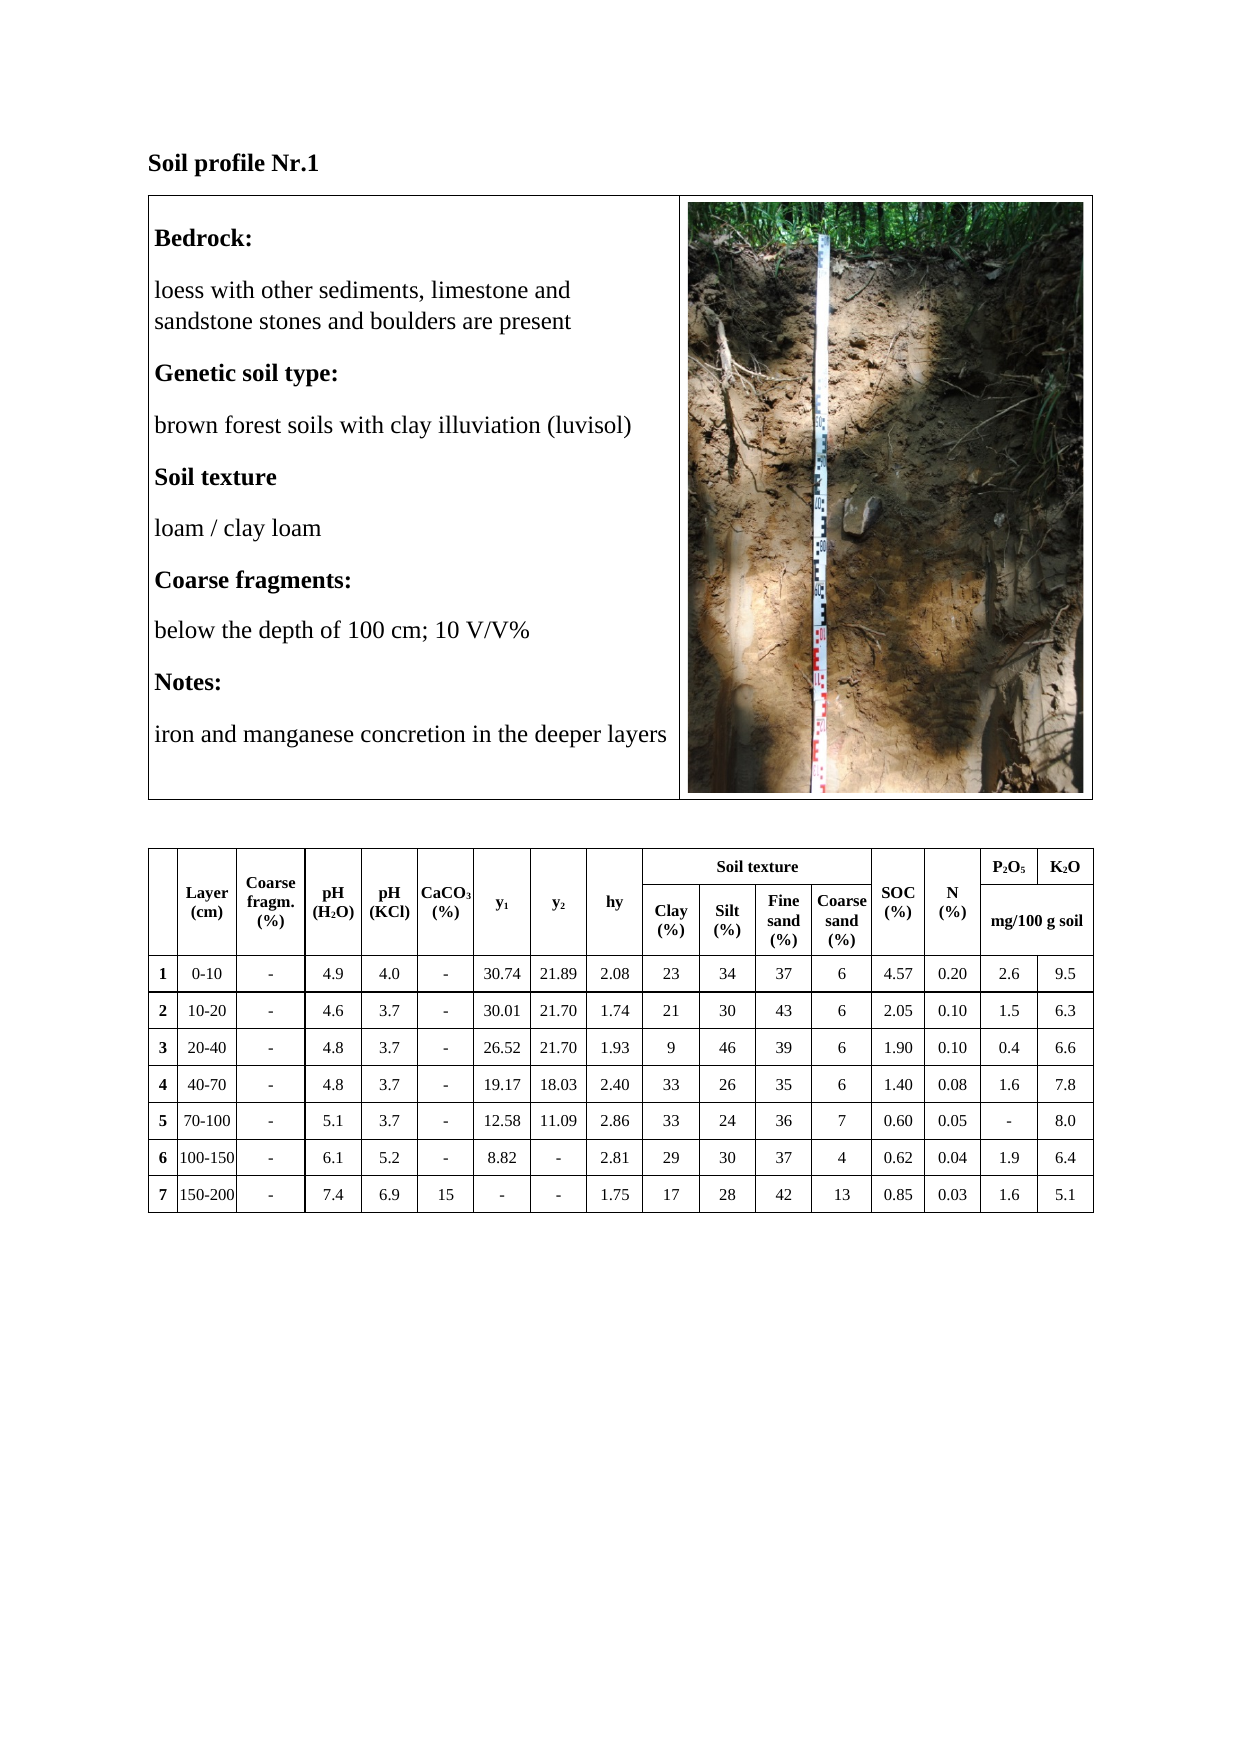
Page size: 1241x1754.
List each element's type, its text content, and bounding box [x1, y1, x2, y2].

table_cell 6.4 [1038, 1140, 1093, 1175]
table_cell 46 [700, 1029, 755, 1065]
table_cell 4 [812, 1140, 871, 1175]
table_header [149, 849, 177, 955]
text Soil profile Nr.1 [148, 148, 1093, 176]
table_cell 1.93 [587, 1029, 642, 1065]
table_cell 39 [756, 1029, 811, 1065]
table_cell 5.1 [306, 1103, 361, 1138]
picture [687, 202, 1084, 793]
table_cell 0.05 [925, 1103, 980, 1138]
table_cell 37 [756, 956, 811, 991]
table_cell Silt (%) [700, 885, 755, 955]
table_cell Coarse sand (%) [812, 885, 871, 955]
table_cell 26 [700, 1066, 755, 1102]
table_cell 4.0 [362, 956, 417, 991]
table_cell - [418, 956, 473, 991]
table_cell 21 [643, 993, 699, 1028]
table_cell 6 [812, 1029, 871, 1065]
table_cell 29 [643, 1140, 699, 1175]
table_cell 36 [756, 1103, 811, 1138]
table_cell 21.70 [531, 1029, 586, 1065]
table_cell 33 [643, 1103, 699, 1138]
table_cell 13 [812, 1176, 871, 1212]
table_header Bedrock: loess with other sediments, limestone and sandstone stones and boulders are present Genetic soil type: brown forest soils with clay illuviation (luvisol) Soil texture loam / clay loam Coarse fragments: below the depth of 100 cm; 10 V/V% Notes: iron and manganese concretion in the deeper layers [149, 196, 679, 799]
table_header P2O5 [981, 849, 1037, 884]
table_cell Fine sand (%) [756, 885, 811, 955]
table_cell 1.75 [587, 1176, 642, 1212]
table_cell 15 [418, 1176, 473, 1212]
table_cell 18.03 [531, 1066, 586, 1102]
table_cell 34 [700, 956, 755, 991]
table_cell 3 [149, 1029, 177, 1065]
table_cell 3.7 [362, 993, 417, 1028]
table_cell - [418, 1103, 473, 1138]
table_cell 1.9 [981, 1140, 1037, 1175]
table_cell 0.62 [872, 1140, 924, 1175]
table_header Layer (cm) [178, 849, 236, 955]
table_cell 1.6 [981, 1176, 1037, 1212]
table_cell 9 [643, 1029, 699, 1065]
table_cell 2 [149, 993, 177, 1028]
table_cell 8.0 [1038, 1103, 1093, 1138]
table_cell 7 [812, 1103, 871, 1138]
table_cell - [418, 1066, 473, 1102]
table_cell - [531, 1176, 586, 1212]
table_cell 0.04 [925, 1140, 980, 1175]
table_cell 4 [149, 1066, 177, 1102]
table_header [680, 196, 1092, 799]
table_cell 1 [149, 956, 177, 991]
table_header N (%) [925, 849, 980, 955]
table_cell 30.74 [474, 956, 530, 991]
table_header K2O [1038, 849, 1093, 884]
table_cell - [981, 1103, 1037, 1138]
table_cell 17 [643, 1176, 699, 1212]
table_cell - [237, 1176, 304, 1212]
table_cell 0.08 [925, 1066, 980, 1102]
table_cell Clay (%) [643, 885, 699, 955]
table_cell 7 [149, 1176, 177, 1212]
table_cell 40-70 [178, 1066, 236, 1102]
table_cell 0.10 [925, 1029, 980, 1065]
table_cell 2.81 [587, 1140, 642, 1175]
table_cell 3.7 [362, 1029, 417, 1065]
table_cell mg/100 g soil [981, 885, 1093, 955]
table_cell 1.6 [981, 1066, 1037, 1102]
table_cell 24 [700, 1103, 755, 1138]
table_cell 21.89 [531, 956, 586, 991]
table_cell 42 [756, 1176, 811, 1212]
table_cell 30 [700, 993, 755, 1028]
table_cell 3.7 [362, 1103, 417, 1138]
table_cell 4.57 [872, 956, 924, 991]
table_cell 0.60 [872, 1103, 924, 1138]
table_cell 7.8 [1038, 1066, 1093, 1102]
table_cell 20-40 [178, 1029, 236, 1065]
table_cell - [474, 1176, 530, 1212]
table_cell 5 [149, 1103, 177, 1138]
table_cell 1.40 [872, 1066, 924, 1102]
table_cell 2.08 [587, 956, 642, 991]
table_cell 10-20 [178, 993, 236, 1028]
table_cell 2.6 [981, 956, 1037, 991]
table_cell 9.5 [1038, 956, 1093, 991]
table_cell - [418, 1029, 473, 1065]
table_cell 6.3 [1038, 993, 1093, 1028]
table_cell 1.90 [872, 1029, 924, 1065]
table_cell 2.05 [872, 993, 924, 1028]
table_cell 1.74 [587, 993, 642, 1028]
table_cell 43 [756, 993, 811, 1028]
table_cell - [418, 993, 473, 1028]
table_header hy [587, 849, 642, 955]
table_cell 26.52 [474, 1029, 530, 1065]
table_cell 4.9 [306, 956, 361, 991]
table_cell 150-200 [178, 1176, 236, 1212]
table_cell 0.20 [925, 956, 980, 991]
table_cell - [237, 1140, 304, 1175]
table_cell 2.40 [587, 1066, 642, 1102]
table_cell 21.70 [531, 993, 586, 1028]
table_cell 6 [812, 993, 871, 1028]
table_cell 4.6 [306, 993, 361, 1028]
table_header y1 [474, 849, 530, 955]
table_cell 6.1 [306, 1140, 361, 1175]
table_cell 5.2 [362, 1140, 417, 1175]
table_header pH (KCl) [362, 849, 417, 955]
table_cell 100-150 [178, 1140, 236, 1175]
table_cell 33 [643, 1066, 699, 1102]
table_cell 3.7 [362, 1066, 417, 1102]
table_cell 6 [149, 1140, 177, 1175]
table_cell 6 [812, 1066, 871, 1102]
table_cell 1.5 [981, 993, 1037, 1028]
table_cell 4.8 [306, 1066, 361, 1102]
table_cell 70-100 [178, 1103, 236, 1138]
table_cell - [237, 956, 304, 991]
table_cell 30 [700, 1140, 755, 1175]
table_cell 11.09 [531, 1103, 586, 1138]
table_cell - [237, 993, 304, 1028]
table_cell 6 [812, 956, 871, 991]
table_cell 37 [756, 1140, 811, 1175]
table_cell - [531, 1140, 586, 1175]
table_cell 5.1 [1038, 1176, 1093, 1212]
table_cell 6.9 [362, 1176, 417, 1212]
table_header CaCO3 (%) [418, 849, 473, 955]
table_cell 23 [643, 956, 699, 991]
table_header SOC (%) [872, 849, 924, 955]
table_cell - [418, 1140, 473, 1175]
table_cell 0-10 [178, 956, 236, 991]
table_cell 6.6 [1038, 1029, 1093, 1065]
table_cell 12.58 [474, 1103, 530, 1138]
table_cell 35 [756, 1066, 811, 1102]
table_cell - [237, 1066, 304, 1102]
table_cell 7.4 [306, 1176, 361, 1212]
table_header pH (H2O) [306, 849, 361, 955]
table_header y2 [531, 849, 586, 955]
table_header Coarse fragm. (%) [237, 849, 304, 955]
table_cell - [237, 1103, 304, 1138]
table_cell 4.8 [306, 1029, 361, 1065]
table_cell 28 [700, 1176, 755, 1212]
table_cell 2.86 [587, 1103, 642, 1138]
table_cell 8.82 [474, 1140, 530, 1175]
table_cell 0.10 [925, 993, 980, 1028]
table_cell 30.01 [474, 993, 530, 1028]
table_cell 0.03 [925, 1176, 980, 1212]
table_header Soil texture [643, 849, 871, 884]
table_cell 0.85 [872, 1176, 924, 1212]
table_cell 19.17 [474, 1066, 530, 1102]
table_cell - [237, 1029, 304, 1065]
table_cell 0.4 [981, 1029, 1037, 1065]
